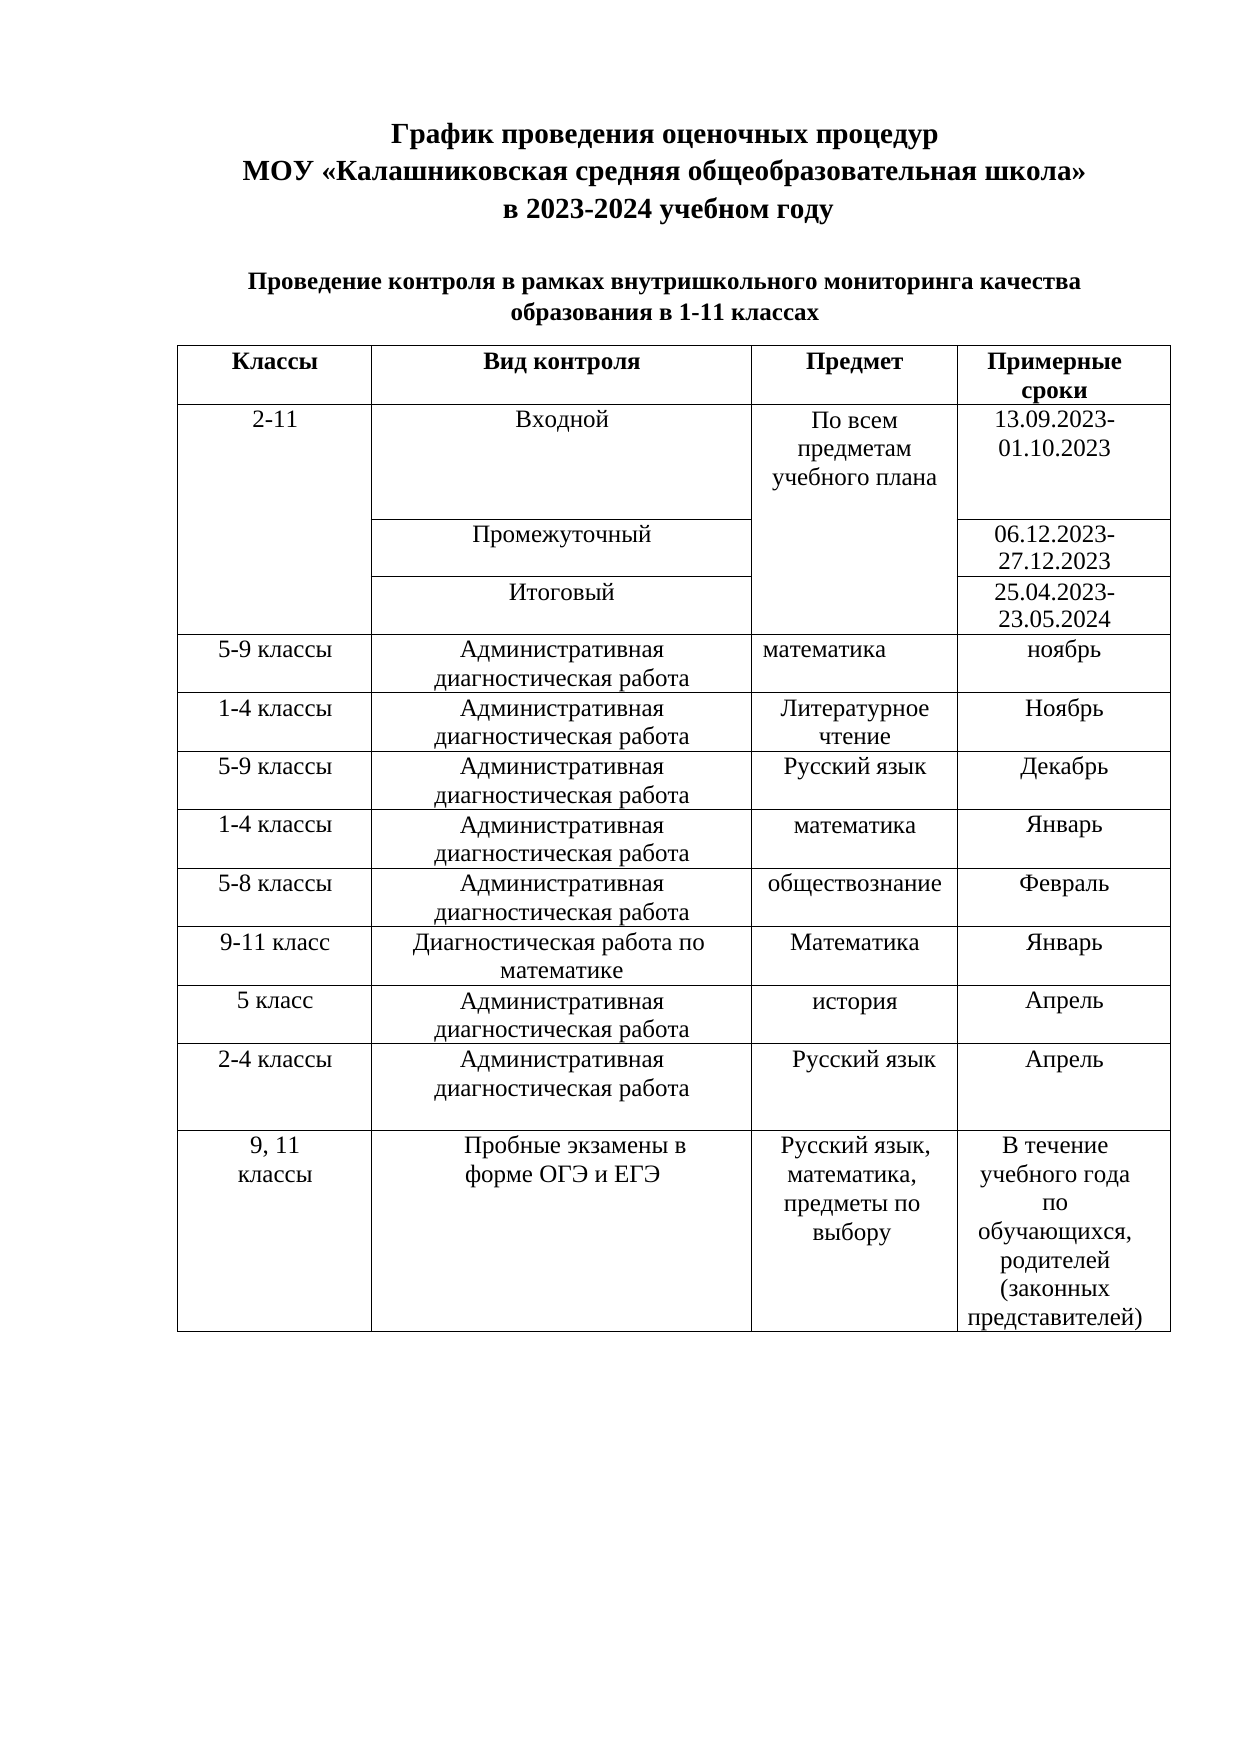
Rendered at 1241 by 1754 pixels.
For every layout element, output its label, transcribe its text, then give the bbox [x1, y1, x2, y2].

table_cell Русский язык, математика, предметы по выбору [752, 1131, 957, 1331]
table_cell Итоговый [372, 577, 751, 633]
table_cell 25.04.2023- 23.05.2024 [958, 577, 1170, 633]
table_cell 9-11 класс [178, 927, 371, 985]
table_cell Апрель [958, 986, 1170, 1043]
table_cell математика [752, 635, 957, 692]
table_cell Административная диагностическая работа [372, 693, 751, 751]
table_cell Административная диагностическая работа [372, 869, 751, 926]
table_cell Русский язык [752, 752, 957, 809]
table_cell Диагностическая работа по математике [372, 927, 751, 985]
title МОУ «Калашниковская средняя общеобразовательная школа» [210, 153, 1119, 186]
table_cell 9, 11 классы [178, 1131, 371, 1331]
table_cell Промежуточный [372, 520, 751, 576]
table_cell Январь [958, 810, 1170, 868]
table_header Вид контроля [372, 346, 751, 404]
table_cell 06.12.2023- 27.12.2023 [958, 520, 1170, 576]
table_cell Ноябрь [958, 693, 1170, 751]
table_cell Административная диагностическая работа [372, 986, 751, 1043]
title График проведения оценочных процедур [210, 116, 1119, 150]
table_cell Январь [958, 927, 1170, 985]
table_cell Апрель [958, 1044, 1170, 1129]
text Проведение контроля в рамках внутришкольного мониторинга качества образования в 1-11 классах [248, 266, 1081, 326]
table_cell Входной [372, 405, 751, 519]
table_cell история [752, 986, 957, 1043]
table_cell Литературное чтение [752, 693, 957, 751]
table_cell 5-9 классы [178, 752, 371, 809]
table_cell Административная диагностическая работа [372, 810, 751, 868]
table_cell ноябрь [958, 635, 1170, 692]
table_cell Административная диагностическая работа [372, 1044, 751, 1129]
table_cell математика [752, 810, 957, 868]
table_cell Русский язык [752, 1044, 957, 1129]
table_cell 1-4 классы [178, 810, 371, 868]
table_header Классы [178, 346, 371, 404]
table_cell 2-11 [178, 405, 371, 633]
table_cell 5-8 классы [178, 869, 371, 926]
title в 2023-2024 учебном году [210, 191, 1119, 225]
table_cell 5 класс [178, 986, 371, 1043]
table_cell обществознание [752, 869, 957, 926]
table_header Примерные сроки [958, 346, 1170, 404]
table_cell Февраль [958, 869, 1170, 926]
table_cell Математика [752, 927, 957, 985]
table_cell Административная диагностическая работа [372, 635, 751, 692]
table_cell В течение учебного года по обучающихся, родителей (законных представителей) [958, 1131, 1170, 1331]
table_cell 13.09.2023- 01.10.2023 [958, 405, 1170, 519]
table_cell Декабрь [958, 752, 1170, 809]
table_cell Административная диагностическая работа [372, 752, 751, 809]
table_cell 2-4 классы [178, 1044, 371, 1129]
table_cell Пробные экзамены в форме ОГЭ и ЕГЭ [372, 1131, 751, 1331]
table_cell 1-4 классы [178, 693, 371, 751]
table_cell По всем предметам учебного плана [752, 405, 957, 633]
table_cell 5-9 классы [178, 635, 371, 692]
table_header Предмет [752, 346, 957, 404]
